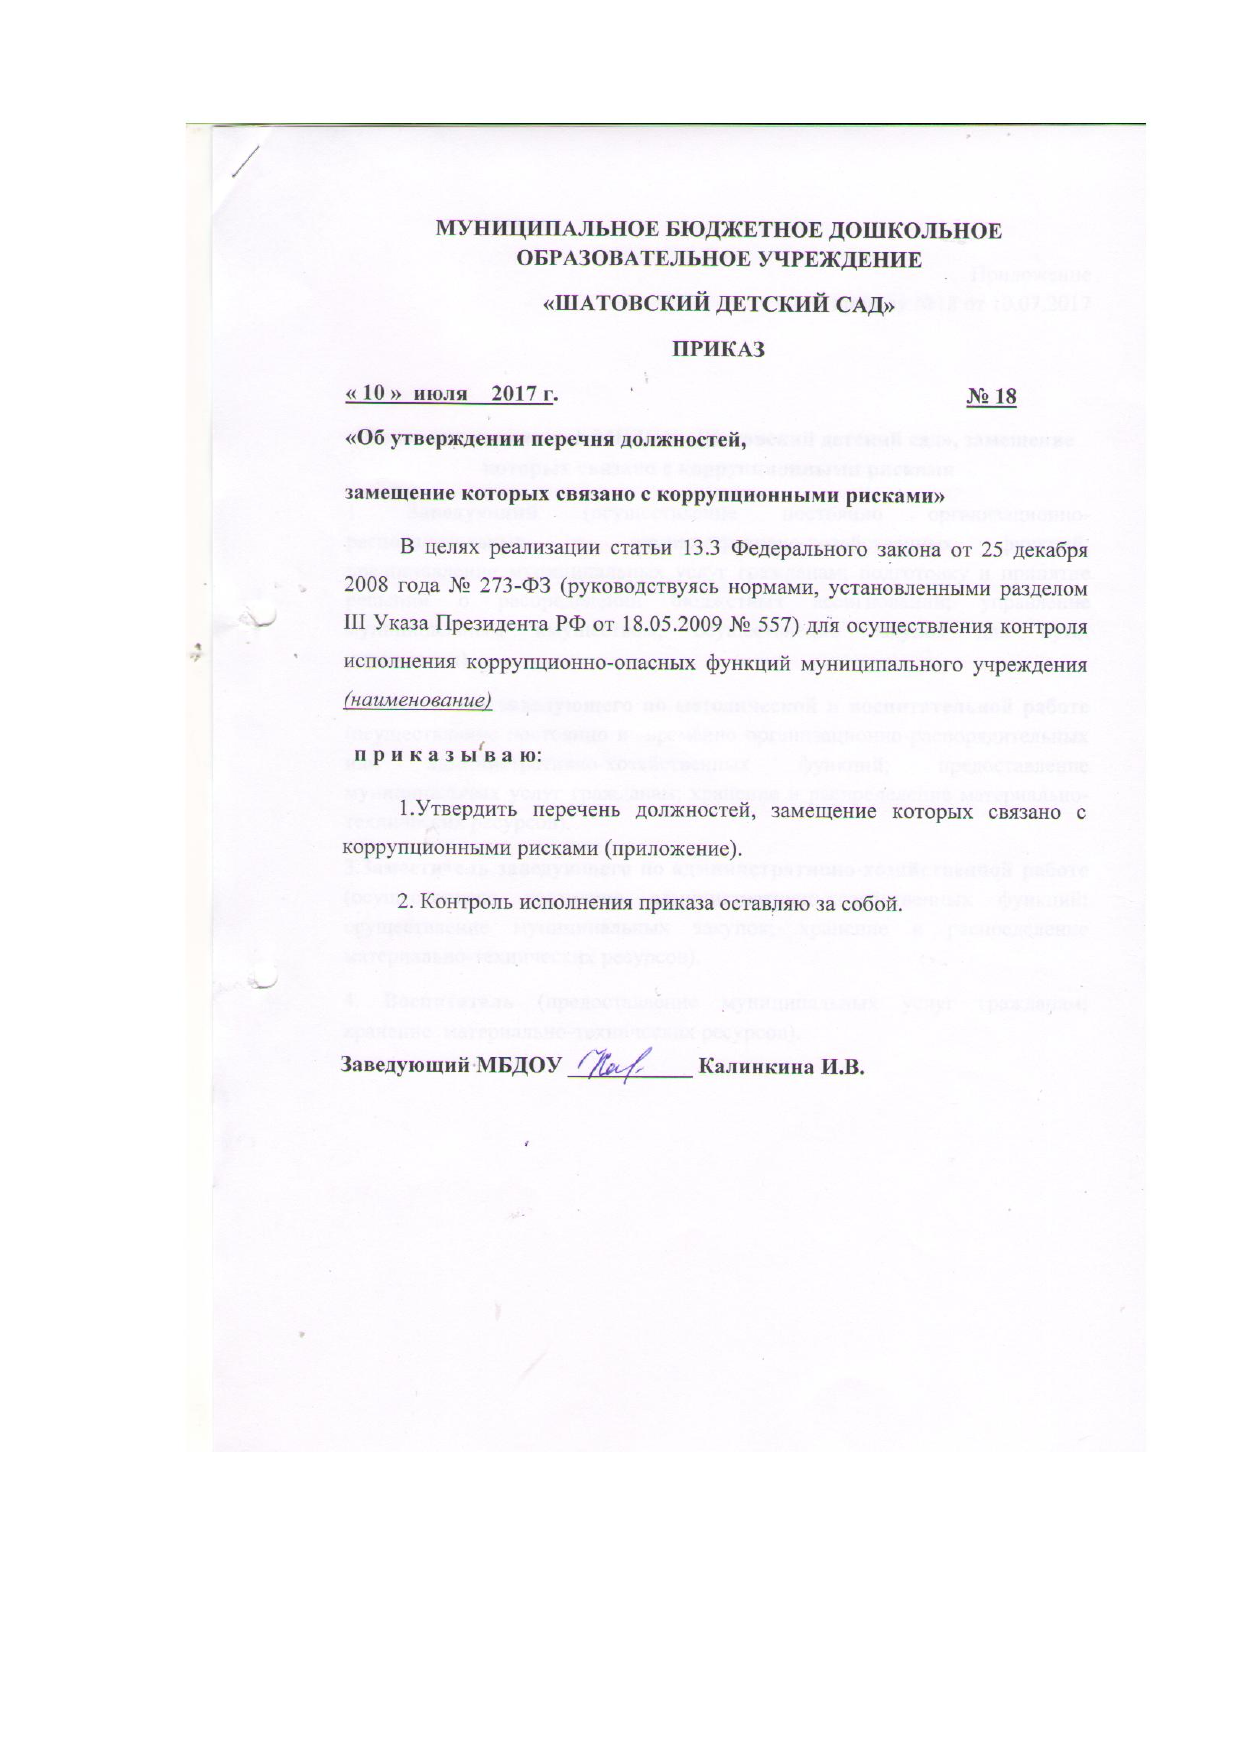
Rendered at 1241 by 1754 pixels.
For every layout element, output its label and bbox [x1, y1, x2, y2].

picture [177, 118, 1152, 1456]
